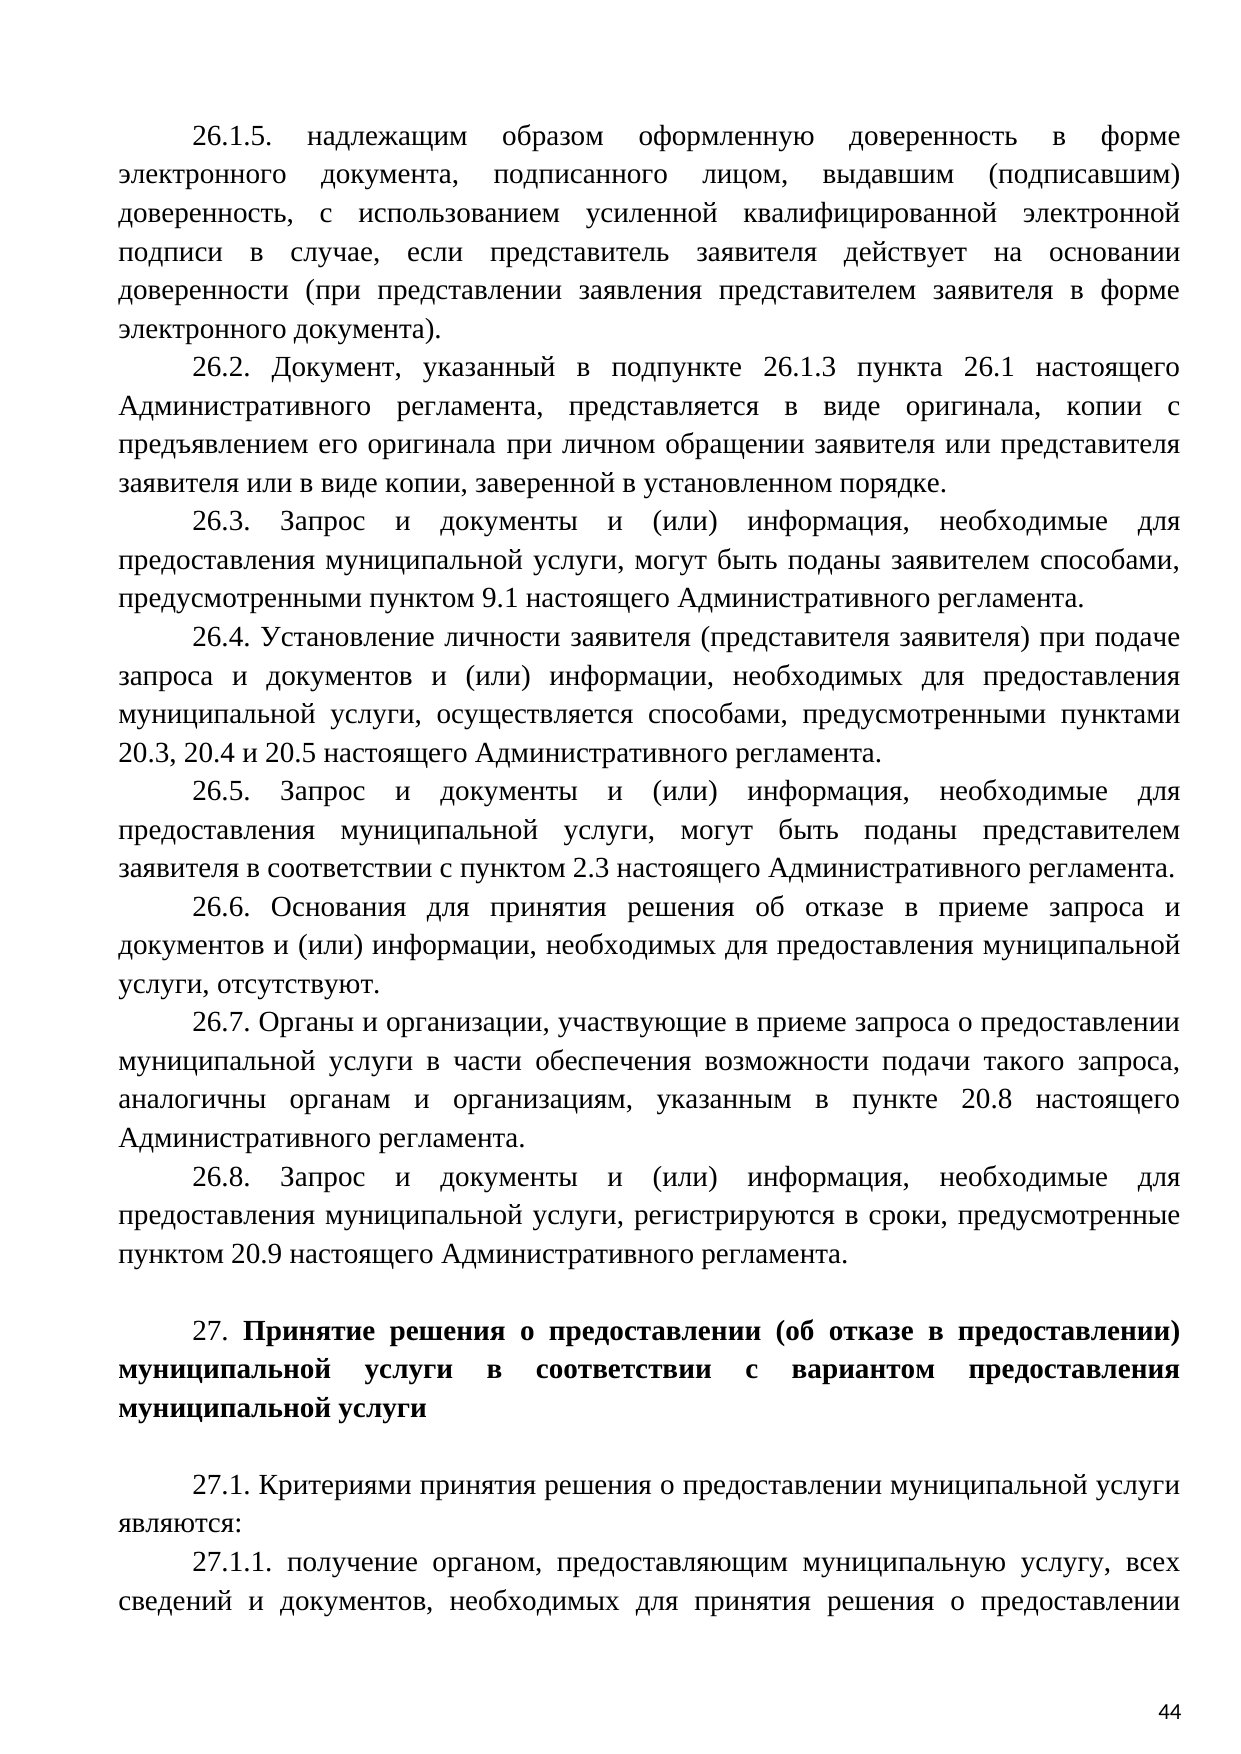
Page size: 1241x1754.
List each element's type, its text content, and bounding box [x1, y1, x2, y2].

text 26.3. Запрос и документы и (или) информация, необходимые для предоставления муниципальной услуги, могут быть поданы заявителем способами, предусмотренными пунктом 9.1 настоящего Административного регламента. [118, 503, 1181, 614]
text 27.1. Критериями принятия решения о предоставлении муниципальной услуги являются: [118, 1467, 1181, 1539]
text 26.6. Основания для принятия решения об отказе в приеме запроса и документов и (или) информации, необходимых для предоставления муниципальной услуги, отсутствуют. [118, 889, 1181, 999]
text 26.1.5. надлежащим образом оформленную доверенность в форме электронного документа, подписанного лицом, выдавшим (подписавшим) доверенность, с использованием усиленной квалифицированной электронной подписи в случае, если представитель заявителя действует на основании доверенности (при представлении заявления представителем заявителя в форме электронного документа). [118, 118, 1181, 344]
text 26.8. Запрос и документы и (или) информация, необходимые для предоставления муниципальной услуги, регистрируются в сроки, предусмотренные пунктом 20.9 настоящего Административного регламента. [118, 1159, 1181, 1269]
text 27. Принятие решения о предоставлении (об отказе в предоставлении) муниципальной услуги в соответствии с вариантом предоставления муниципальной услуги [118, 1313, 1181, 1423]
text 26.2. Документ, указанный в подпункте 26.1.3 пункта 26.1 настоящего Административного регламента, представляется в виде оригинала, копии с предъявлением его оригинала при личном обращении заявителя или представителя заявителя или в виде копии, заверенной в установленном порядке. [118, 349, 1181, 498]
text 26.4. Установление личности заявителя (представителя заявителя) при подаче запроса и документов и (или) информации, необходимых для предоставления муниципальной услуги, осуществляется способами, предусмотренными пунктами 20.3, 20.4 и 20.5 настоящего Административного регламента. [118, 619, 1181, 768]
text 26.5. Запрос и документы и (или) информация, необходимые для предоставления муниципальной услуги, могут быть поданы представителем заявителя в соответствии с пунктом 2.3 настоящего Административного регламента. [118, 773, 1181, 884]
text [118, 1544, 1181, 1616]
text 26.7. Органы и организации, участвующие в приеме запроса о предоставлении муниципальной услуги в части обеспечения возможности подачи такого запроса, аналогичны органам и организациям, указанным в пункте 20.8 настоящего Административного регламента. [118, 1004, 1181, 1154]
